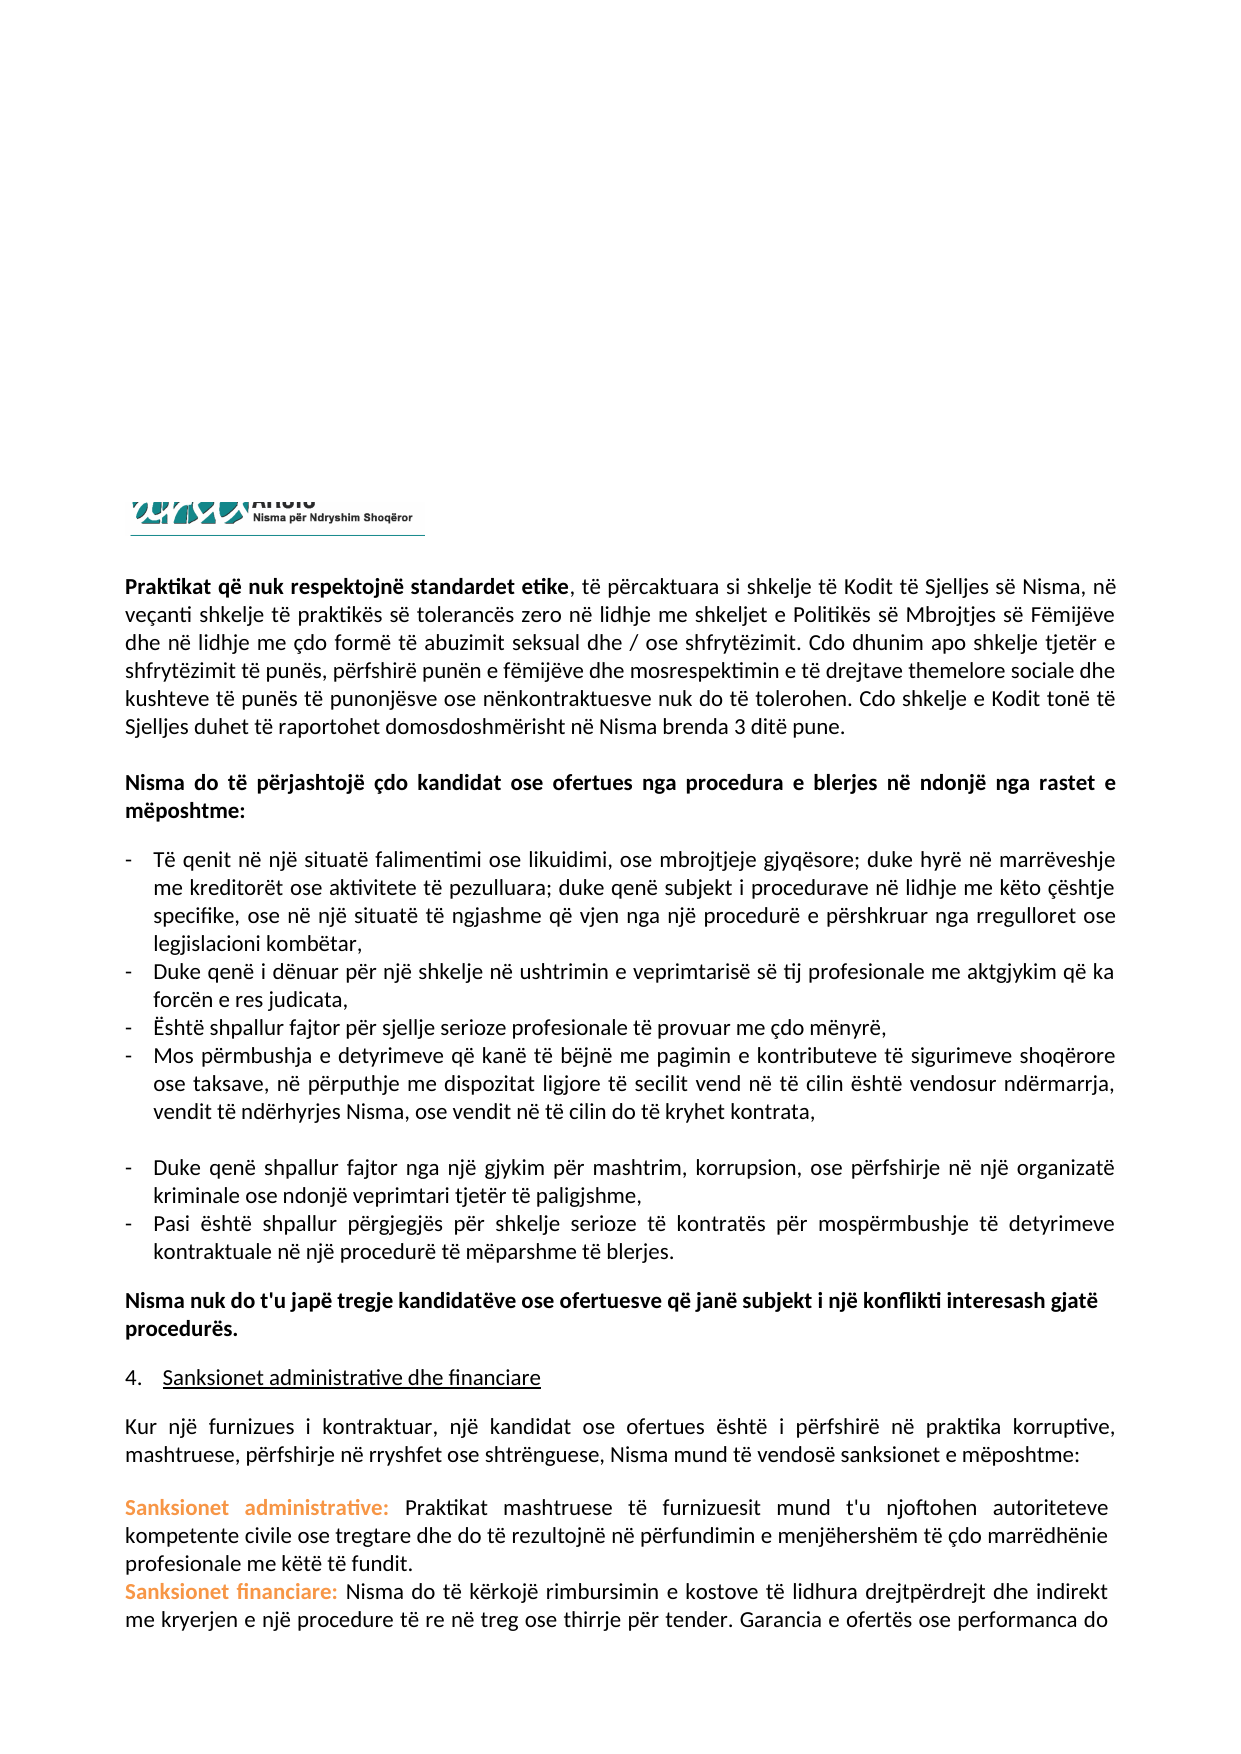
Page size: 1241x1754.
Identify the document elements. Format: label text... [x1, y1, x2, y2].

text Nisma do të përjashtojë çdo kandidat ose ofertues nga procedura e blerjes në ndonjë nga rastet e mëposhtme: [125, 768, 1117, 824]
text Kur një furnizues i kontraktuar, një kandidat ose ofertues është i përfshirë në praktika korruptive, mashtruese, përfshirje në rryshfet ose shtrënguese, Nisma mund të vendosë sanksionet e mëposhtme: [125, 1412, 1117, 1468]
list Duke qenë i dënuar për një shkelje në ushtrimin e veprimtarisë së tij profesionale me aktgjykim që ka forcën e res judicata, [125, 957, 1117, 1013]
list Sanksionet administrative dhe financiare [125, 1363, 1117, 1391]
list Të qenit në një situatë falimentimi ose likuidimi, ose mbrojtjeje gjyqësore; duke hyrë në marrëveshje me kreditorët ose aktivitete të pezulluara; duke qenë subjekt i procedurave në lidhje me këto çështje specifike, ose në një situatë të ngjashme që vjen nga një procedurë e përshkruar nga rregulloret ose legjislacioni kombëtar, [125, 845, 1117, 957]
text Nisma nuk do t'u japë tregje kandidatëve ose ofertuesve që janë subjekt i një konflikti interesash gjatë procedurës. [125, 1286, 1117, 1342]
list Pasi është shpallur përgjegjës për shkelje serioze të kontratës për mospërmbushje të detyrimeve kontraktuale në një procedurë të mëparshme të blerjes. [125, 1209, 1117, 1265]
text Sanksionet financiare: Nisma do të kërkojë rimbursimin e kostove të lidhura drejtpërdrejt dhe indirekt me kryerjen e një procedure të re në treg ose thirrje për tender. Garancia e ofertës ose performanca do të zbatohet ende nëse është e rëndësishme. [125, 1577, 1110, 1633]
text Sanksionet administrative: Praktikat mashtruese të furnizuesit mund t'u njoftohen autoriteteve kompetente civile ose tregtare dhe do të rezultojnë në përfundimin e menjëhershëm të çdo marrëdhënie profesionale me këtë të fundit. [125, 1493, 1110, 1577]
list Është shpallur fajtor për sjellje serioze profesionale të provuar me çdo mënyrë, [125, 1013, 1117, 1041]
list Duke qenë shpallur fajtor nga një gjykim për mashtrim, korrupsion, ose përfshirje në një organizatë kriminale ose ndonjë veprimtari tjetër të paligjshme, [125, 1153, 1117, 1209]
list Mos përmbushja e detyrimeve që kanë të bëjnë me pagimin e kontributeve të sigurimeve shoqërore ose taksave, në përputhje me dispozitat ligjore të secilit vend në të cilin është vendosur ndërmarrja, vendit të ndërhyrjes Nisma, ose vendit në të cilin do të kryhet kontrata, [125, 1041, 1117, 1125]
text Praktikat që nuk respektojnë standardet etike, të përcaktuara si shkelje të Kodit të Sjelljes së Nisma, në veçanti shkelje të praktikës së tolerancës zero në lidhje me shkeljet e Politikës së Mbrojtjes së Fëmijëve dhe në lidhje me çdo formë të abuzimit seksual dhe / ose shfrytëzimit. Cdo dhunim apo shkelje tjetër e shfrytëzimit të punës, përfshirë punën e fëmijëve dhe mosrespektimin e të drejtave themelore sociale dhe kushteve të punës të punonjësve ose nënkontraktuesve nuk do të tolerohen. Cdo shkelje e Kodit tonë të Sjelljes duhet të raportohet domosdoshmërisht në Nisma brenda 3 ditë pune. [125, 572, 1117, 740]
